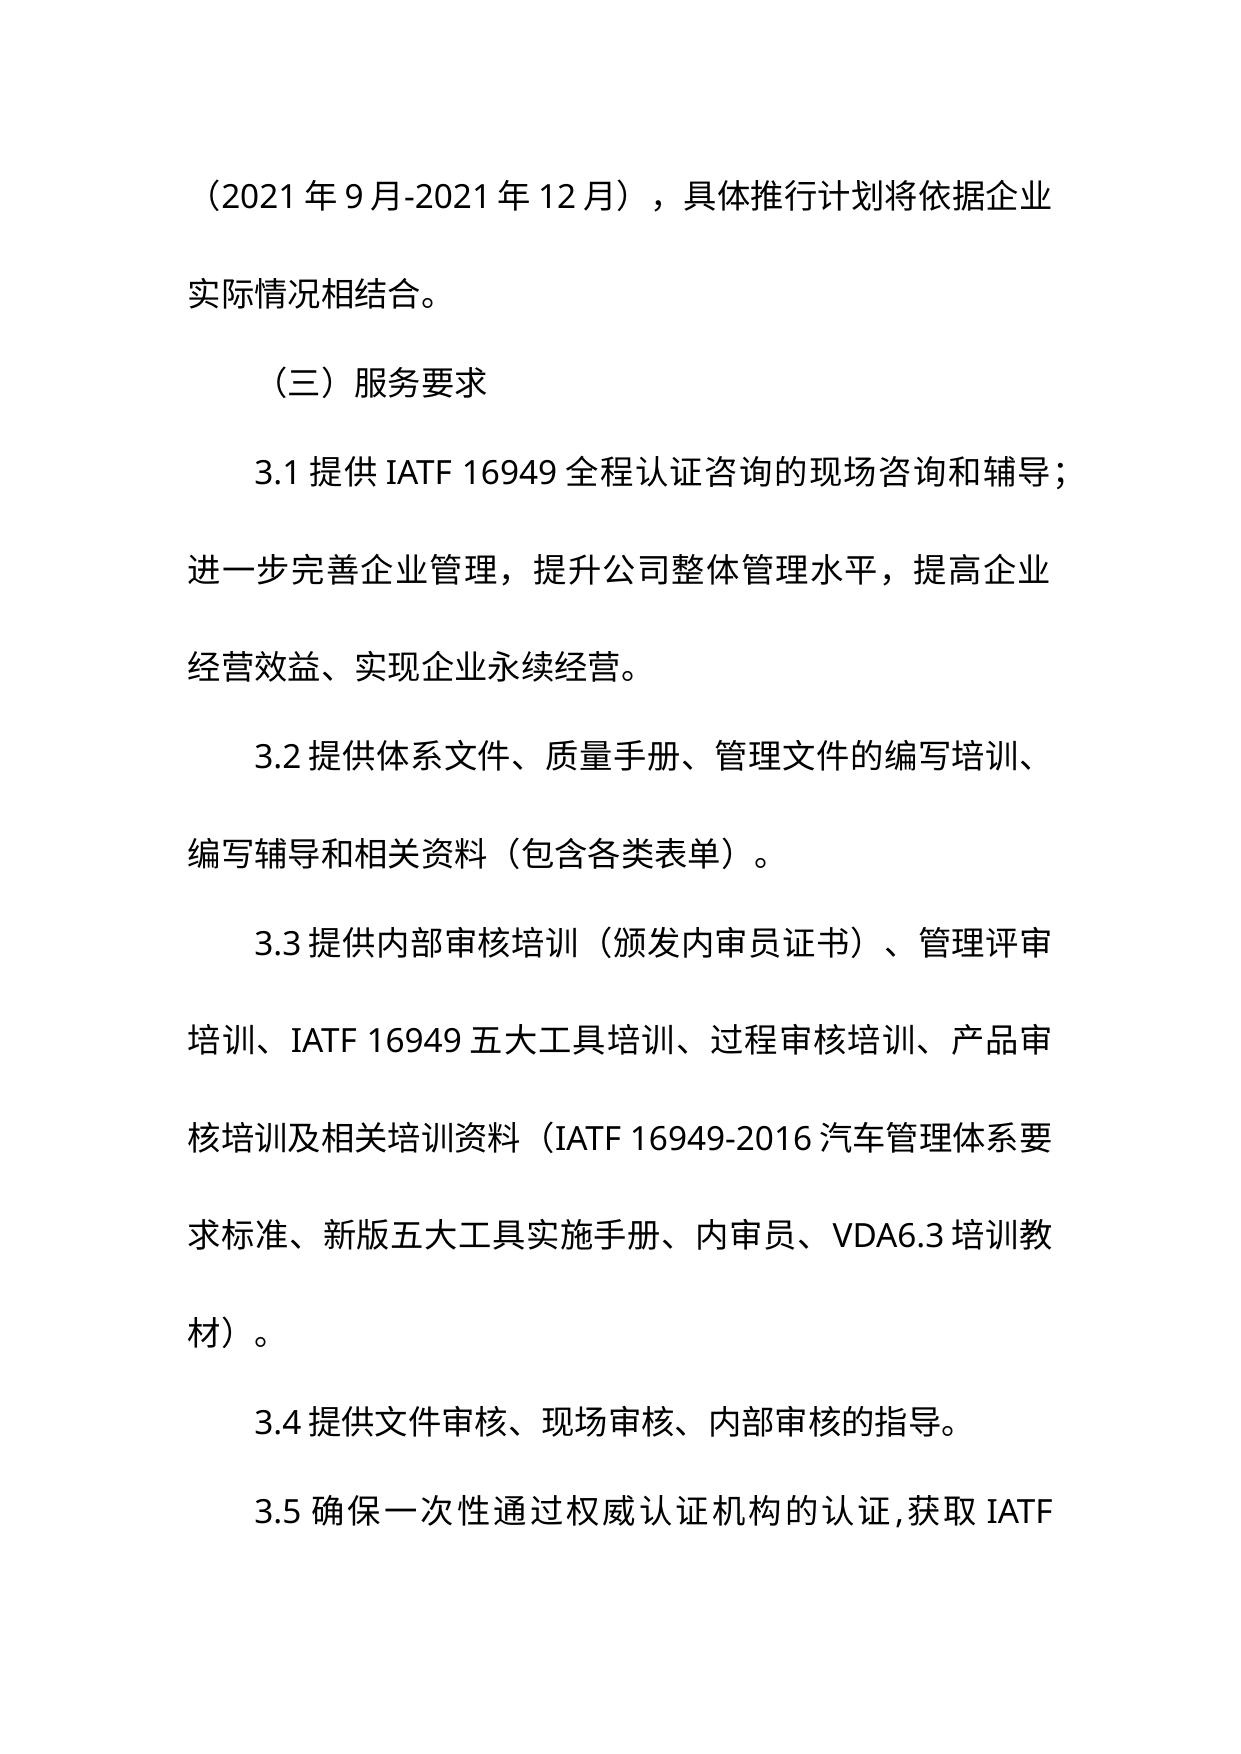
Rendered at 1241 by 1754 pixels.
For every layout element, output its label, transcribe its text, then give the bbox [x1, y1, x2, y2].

text 3.3提供内部审核培训（颁发内审员证书）、管理评审培训、IATF 16949五大工具培训、过程审核培训、产品审核培训及相关培训资料（IATF 16949-2016汽车管理体系要求标准、新版五大工具实施手册、内审员、VDA6.3培训教材）。 [187, 908, 1053, 1363]
text （三）服务要求 [187, 348, 1053, 413]
text 3.1提供IATF 16949全程认证咨询的现场咨询和辅导；进一步完善企业管理，提升公司整体管理水平，提高企业经营效益、实现企业永续经营。 [187, 438, 1053, 698]
text 3.4提供文件审核、现场审核、内部审核的指导。 [187, 1387, 1053, 1452]
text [187, 1476, 1053, 1541]
text 3.2提供体系文件、质量手册、管理文件的编写培训、编写辅导和相关资料（包含各类表单）。 [187, 722, 1053, 884]
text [187, 162, 1053, 324]
